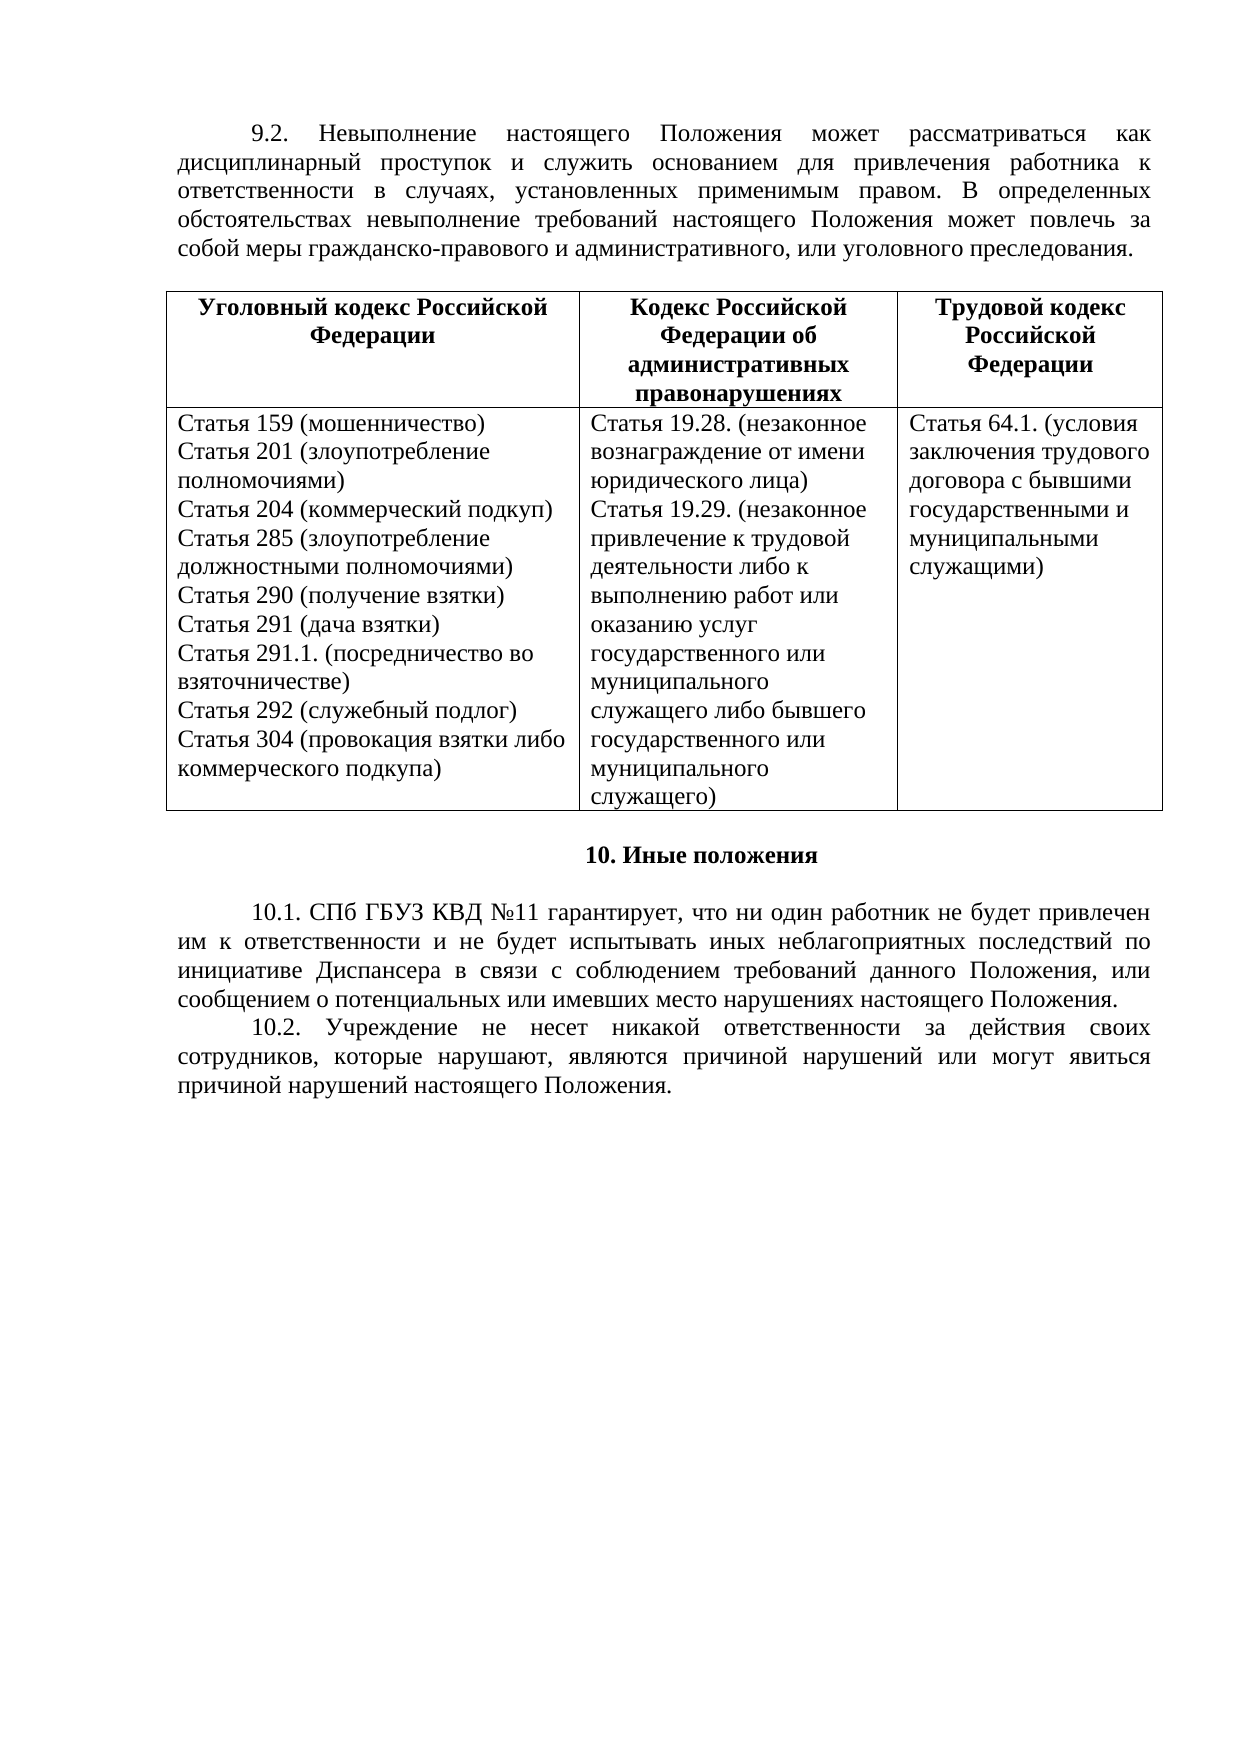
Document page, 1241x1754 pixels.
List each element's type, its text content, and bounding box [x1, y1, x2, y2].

text 10.2. Учреждение не несет никакой ответственности за действия своих сотрудников, которые нарушают, являются причиной нарушений или могут явиться причиной нарушений настоящего Положения. [177, 1012, 1152, 1099]
table_cell Статья 19.28. (незаконное вознаграждение от имени юридического лица) Статья 19.29. (незаконное привлечение к трудовой деятельности либо к выполнению работ или оказанию услуг государственного или муниципального служащего либо бывшего государственного или муниципального служащего) [580, 408, 897, 810]
text 9.2. Невыполнение настоящего Положения может рассматриваться как дисциплинарный проступок и служить основанием для привлечения работника к ответственности в случаях, установленных применимым правом. В определенных обстоятельствах невыполнение требований настоящего Положения может повлечь за собой меры гражданско-правового и административного, или уголовного преследования. [177, 118, 1152, 262]
table_cell Статья 159 (мошенничество) Статья 201 (злоупотребление полномочиями) Статья 204 (коммерческий подкуп) Статья 285 (злоупотребление должностными полномочиями) Статья 290 (получение взятки) Статья 291 (дача взятки) Статья 291.1. (посредничество во взяточничестве) Статья 292 (служебный подлог) Статья 304 (провокация взятки либо коммерческого подкупа) [167, 408, 579, 810]
table_cell Статья 64.1. (условия заключения трудового договора с бывшими государственными и муниципальными служащими) [898, 408, 1162, 810]
text 10.1. СПб ГБУЗ КВД №11 гарантирует, что ни один работник не будет привлечен им к ответственности и не будет испытывать иных неблагоприятных последствий по инициативе Диспансера в связи с соблюдением требований данного Положения, или сообщением о потенциальных или имевших место нарушениях настоящего Положения. [177, 897, 1152, 1012]
text 10. Иные положения [177, 840, 1152, 869]
table_header Трудовой кодекс Российской Федерации [898, 292, 1162, 407]
table_header Уголовный кодекс Российской Федерации [167, 292, 579, 407]
table_header Кодекс Российской Федерации об административных правонарушениях [580, 292, 897, 407]
